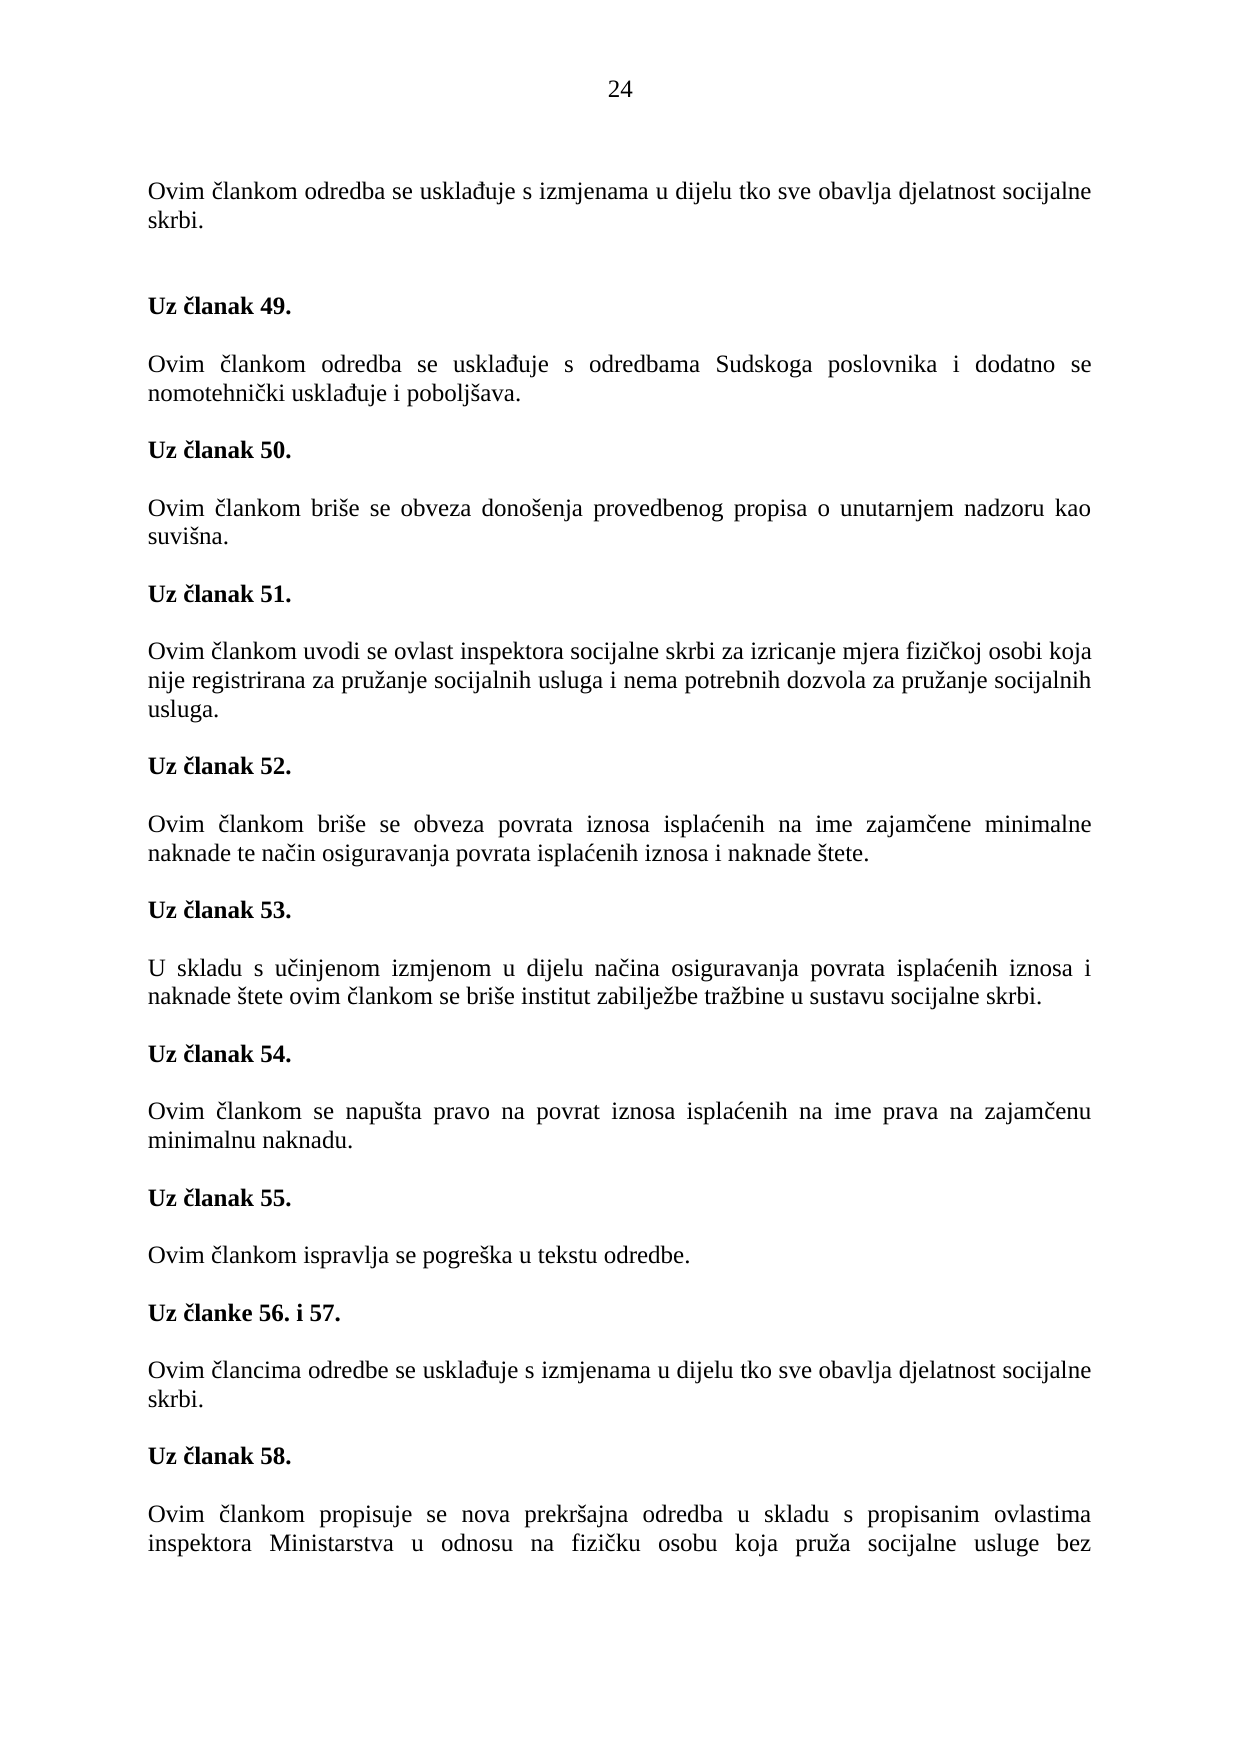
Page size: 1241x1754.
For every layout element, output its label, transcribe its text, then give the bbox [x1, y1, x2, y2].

text Uz članak 55. [148, 1183, 1092, 1211]
text U skladu s učinjenom izmjenom u dijelu načina osiguravanja povrata isplaćenih iznosa i naknade štete ovim člankom se briše institut zabilježbe tražbine u sustavu socijalne skrbi. [148, 953, 1092, 1010]
text Ovim člankom odredba se usklađuje s izmjenama u dijelu tko sve obavlja djelatnost socijalne skrbi. [148, 176, 1092, 234]
text Uz članak 50. [148, 435, 1092, 464]
text Uz članak 52. [148, 751, 1092, 780]
text Uz članak 54. [148, 1039, 1092, 1068]
text Uz članak 49. [148, 291, 1092, 320]
text Ovim člankom uvodi se ovlast inspektora socijalne skrbi za izricanje mjera fizičkoj osobi koja nije registrirana za pružanje socijalnih usluga i nema potrebnih dozvola za pružanje socijalnih usluga. [148, 636, 1092, 723]
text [148, 1499, 1092, 1556]
text Ovim člancima odredbe se usklađuje s izmjenama u dijelu tko sve obavlja djelatnost socijalne skrbi. [148, 1355, 1092, 1413]
text Uz članke 56. i 57. [148, 1298, 1092, 1326]
text Ovim člankom ispravlja se pogreška u tekstu odredbe. [148, 1240, 1092, 1269]
text Ovim člankom briše se obveza donošenja provedbenog propisa o unutarnjem nadzoru kao suvišna. [148, 493, 1092, 550]
text Ovim člankom se napušta pravo na povrat iznosa isplaćenih na ime prava na zajamčenu minimalnu naknadu. [148, 1096, 1092, 1154]
text Uz članak 51. [148, 579, 1092, 608]
text Uz članak 53. [148, 895, 1092, 924]
text Ovim člankom odredba se usklađuje s odredbama Sudskoga poslovnika i dodatno se nomotehnički usklađuje i poboljšava. [148, 349, 1092, 406]
text Uz članak 58. [148, 1441, 1092, 1470]
text Ovim člankom briše se obveza povrata iznosa isplaćenih na ime zajamčene minimalne naknade te način osiguravanja povrata isplaćenih iznosa i naknade štete. [148, 809, 1092, 866]
